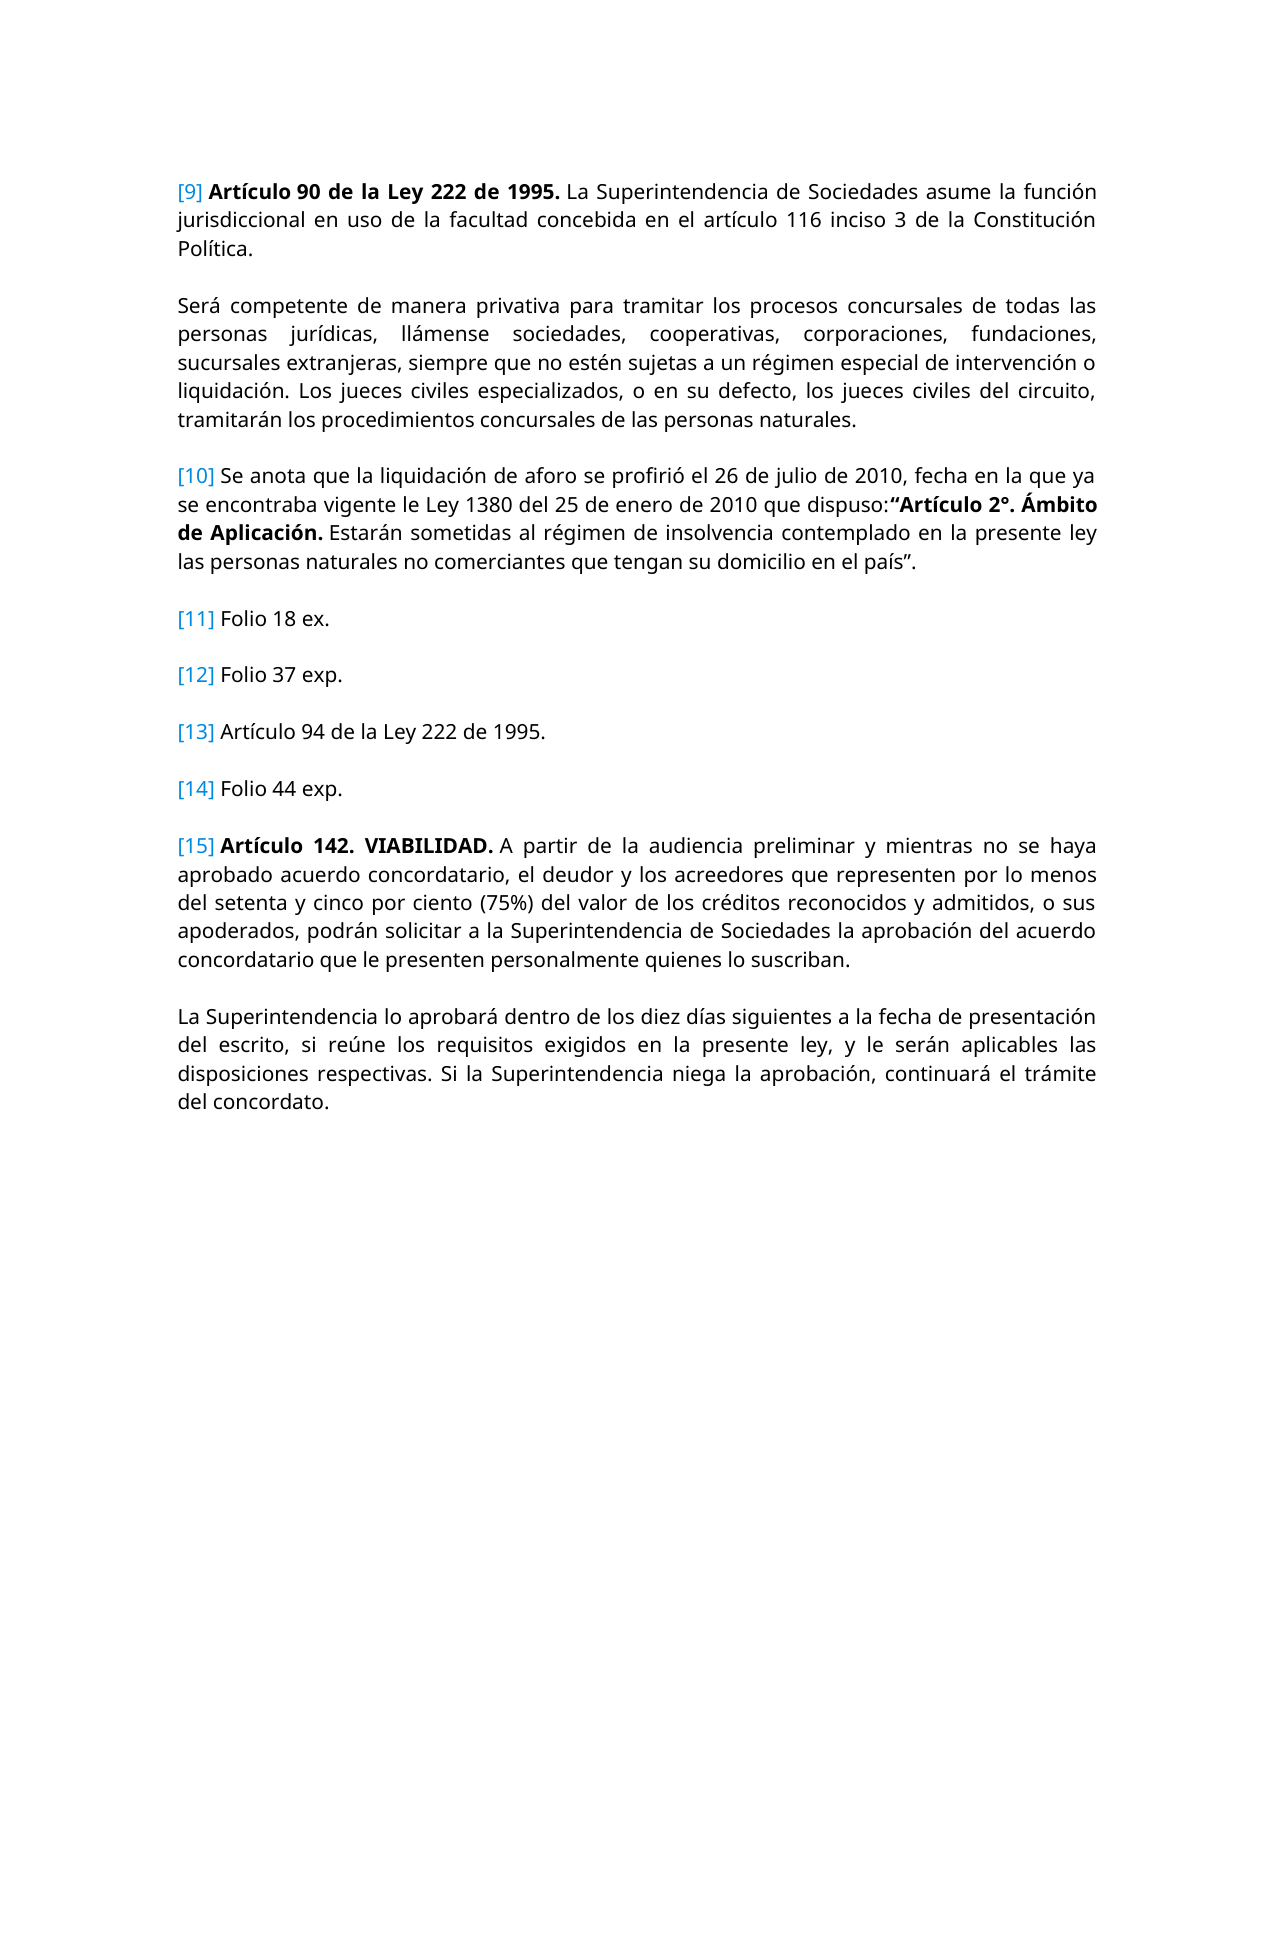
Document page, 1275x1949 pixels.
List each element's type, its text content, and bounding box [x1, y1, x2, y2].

text [11] Folio 18 ex. [177, 604, 1098, 632]
text [10] Se anota que la liquidación de aforo se profirió el 26 de julio de 2010, fecha en la que ya se encontraba vigente le Ley 1380 del 25 de enero de 2010 que dispuso:“Artículo 2°. Ámbito de Aplicación. Estarán sometidas al régimen de insolvencia contemplado en la presente ley las personas naturales no comerciantes que tengan su domicilio en el país”. [177, 462, 1098, 575]
text [15] Artículo 142. VIABILIDAD. A partir de la audiencia preliminar y mientras no se haya aprobado acuerdo concordatario, el deudor y los acreedores que representen por lo menos del setenta y cinco por ciento (75%) del valor de los créditos reconocidos y admitidos, o sus apoderados, podrán solicitar a la Superintendencia de Sociedades la aprobación del acuerdo concordatario que le presenten personalmente quienes lo suscriban. [177, 831, 1098, 973]
text Será competente de manera privativa para tramitar los procesos concursales de todas las personas jurídicas, llámense sociedades, cooperativas, corporaciones, fundaciones, sucursales extranjeras, siempre que no estén sujetas a un régimen especial de intervención o liquidación. Los jueces civiles especializados, o en su defecto, los jueces civiles del circuito, tramitarán los procedimientos concursales de las personas naturales. [177, 291, 1098, 433]
text [9] Artículo 90 de la Ley 222 de 1995. La Superintendencia de Sociedades asume la función jurisdiccional en uso de la facultad concebida en el artículo 116 inciso 3 de la Constitución Política. [177, 177, 1098, 262]
text [13] Artículo 94 de la Ley 222 de 1995. [177, 717, 1098, 746]
text La Superintendencia lo aprobará dentro de los diez días siguientes a la fecha de presentación del escrito, si reúne los requisitos exigidos en la presente ley, y le serán aplicables las disposiciones respectivas. Si la Superintendencia niega la aprobación, continuará el trámite del concordato. [177, 1002, 1098, 1116]
text [12] Folio 37 exp. [177, 661, 1098, 689]
text [14] Folio 44 exp. [177, 774, 1098, 803]
